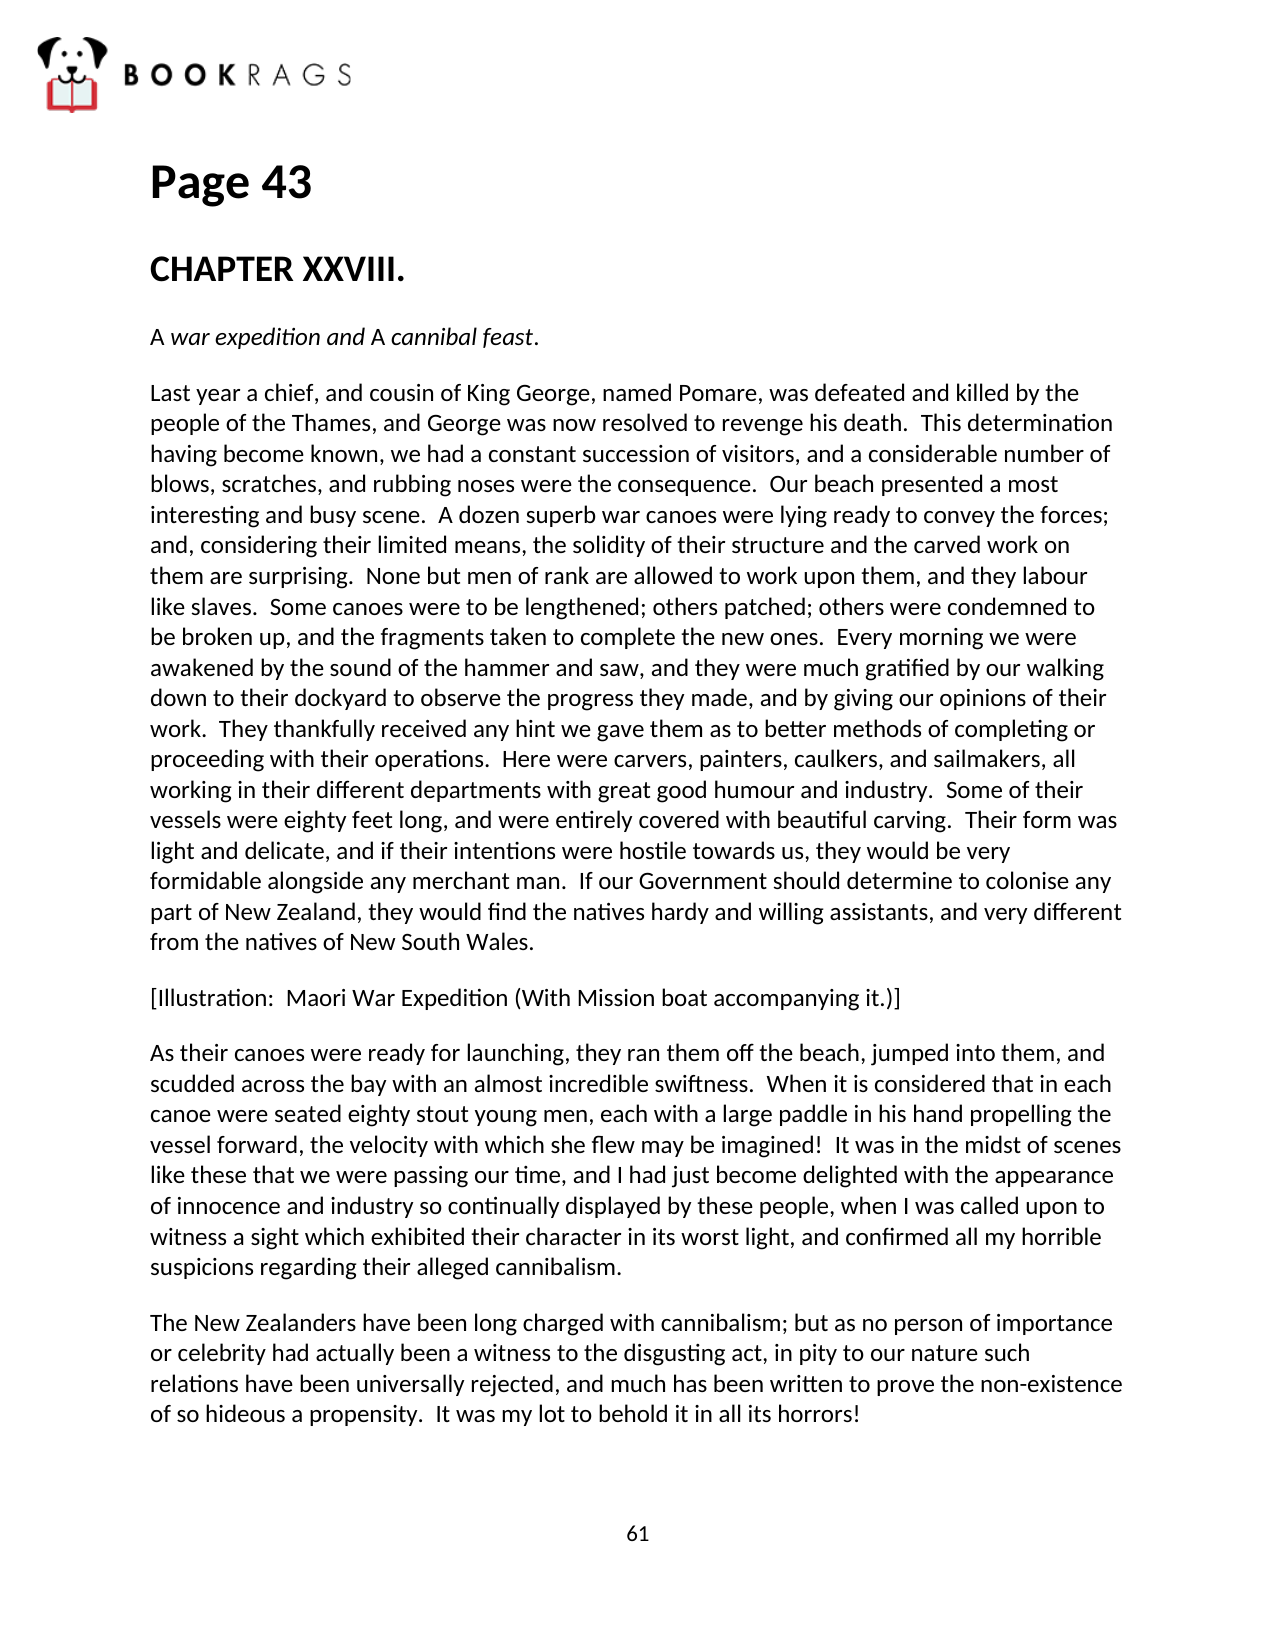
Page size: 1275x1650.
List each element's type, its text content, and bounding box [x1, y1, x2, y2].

text CHAPTER XXVIII. [150, 244, 1125, 290]
text Page 43 [150, 150, 1125, 211]
text Last year a chief, and cousin of King George, named Pomare, was defeated and killed by the people of the Thames, and George was now resolved to revenge his death. This determination having become known, we had a constant succession of visitors, and a considerable number of blows, scratches, and rubbing noses were the consequence. Our beach presented a most interesting and busy scene. A dozen superb war canoes were lying ready to convey the forces; and, considering their limited means, the solidity of their structure and the carved work on them are surprising. None but men of rank are allowed to work upon them, and they labour like slaves. Some canoes were to be lengthened; others patched; others were condemned to be broken up, and the fragments taken to complete the new ones. Every morning we were awakened by the sound of the hammer and saw, and they were much gratified by our walking down to their dockyard to observe the progress they made, and by giving our opinions of their work. They thankfully received any hint we gave them as to better methods of completing or proceeding with their operations. Here were carvers, painters, caulkers, and sailmakers, all working in their different departments with great good humour and industry. Some of their vessels were eighty feet long, and were entirely covered with beautiful carving. Their form was light and delicate, and if their intentions were hostile towards us, they would be very formidable alongside any merchant man. If our Government should determine to colonise any part of New Zealand, they would find the natives hardy and willing assistants, and very different from the natives of New South Wales. [150, 377, 1125, 957]
picture [37, 37, 351, 113]
text The New Zealanders have been long charged with cannibalism; but as no person of importance or celebrity had actually been a witness to the disgusting act, in pity to our nature such relations have been universally rejected, and much has been written to prove the non-existence of so hideous a propensity. It was my lot to behold it in all its horrors! [150, 1307, 1125, 1429]
text As their canoes were ready for launching, they ran them off the beach, jumped into them, and scudded across the bay with an almost incredible swiftness. When it is considered that in each canoe were seated eighty stout young men, each with a large paddle in his hand propelling the vessel forward, the velocity with which she flew may be imagined! It was in the midst of scenes like these that we were passing our time, and I had just become delighted with the appearance of innocence and industry so continually displayed by these people, when I was called upon to witness a sight which exhibited their character in its worst light, and confirmed all my horrible suspicions regarding their alleged cannibalism. [150, 1037, 1125, 1282]
text [Illustration: Maori War Expedition (With Mission boat accompanying it.)] [150, 982, 1125, 1012]
text A war expedition and A cannibal feast. [150, 322, 1125, 352]
